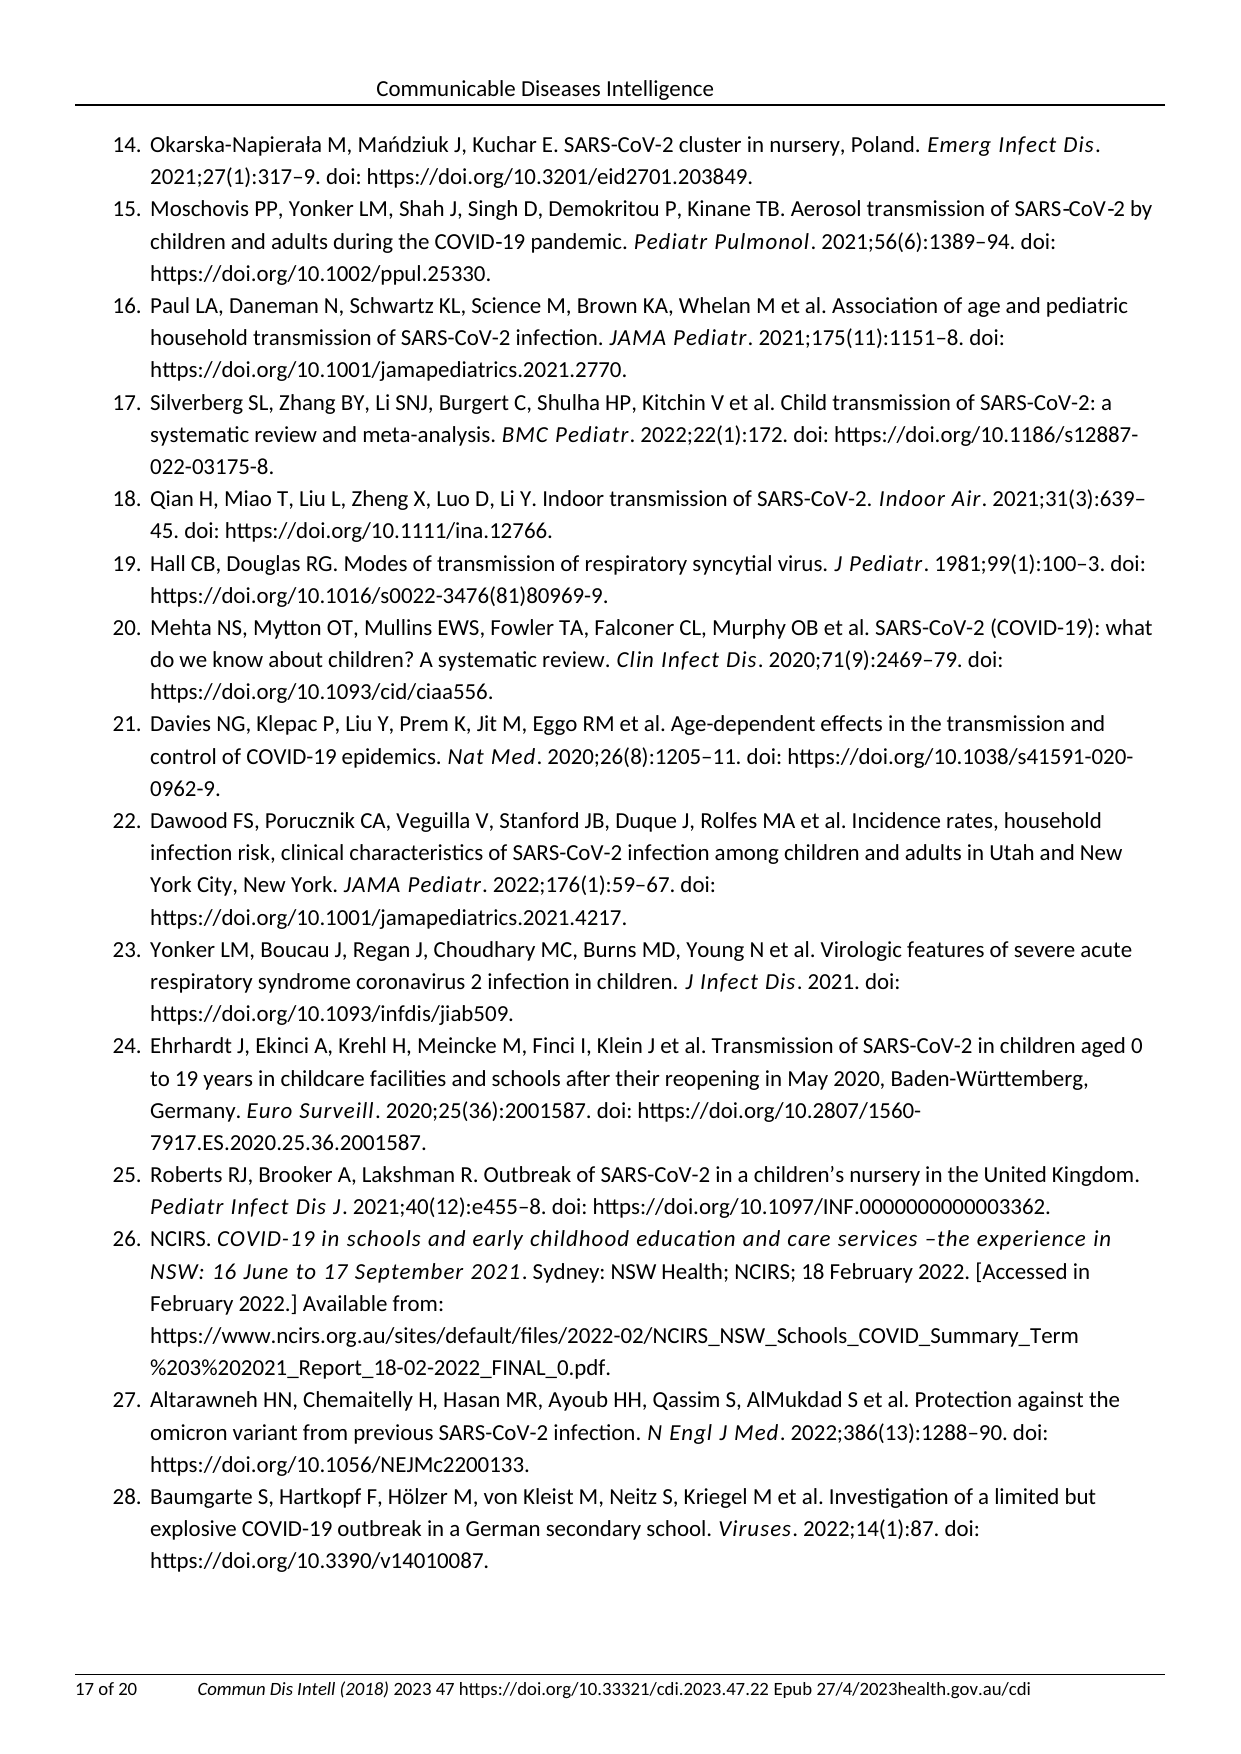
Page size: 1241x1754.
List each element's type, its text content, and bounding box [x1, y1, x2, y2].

list Altarawneh HN, Chemaitelly H, Hasan MR, Ayoub HH, Qassim S, AlMukdad S et al. Protection against the omicron variant from previous SARS-CoV-2 infection. N Engl J Med. 2022;386(13):1288–90. doi: https://doi.org/10.1056/NEJMc2200133. [112, 1386, 1165, 1478]
list Yonker LM, Boucau J, Regan J, Choudhary MC, Burns MD, Young N et al. Virologic features of severe acute respiratory syndrome coronavirus 2 infection in children. J Infect Dis. 2021. doi: https://doi.org/10.1093/infdis/jiab509. [112, 935, 1165, 1027]
list Roberts RJ, Brooker A, Lakshman R. Outbreak of SARS-CoV-2 in a children’s nursery in the United Kingdom. Pediatr Infect Dis J. 2021;40(12):e455–8. doi: https://doi.org/10.1097/INF.0000000000003362. [112, 1160, 1165, 1220]
list Davies NG, Klepac P, Liu Y, Prem K, Jit M, Eggo RM et al. Age-dependent effects in the transmission and control of COVID-19 epidemics. Nat Med. 2020;26(8):1205–11. doi: https://doi.org/10.1038/s41591-020-0962-9. [112, 709, 1165, 802]
list Moschovis PP, Yonker LM, Shah J, Singh D, Demokritou P, Kinane TB. Aerosol transmission of SARS‐CoV‐2 by children and adults during the COVID‐19 pandemic. Pediatr Pulmonol. 2021;56(6):1389–94. doi: https://doi.org/10.1002/ppul.25330. [112, 194, 1165, 287]
list Dawood FS, Porucznik CA, Veguilla V, Stanford JB, Duque J, Rolfes MA et al. Incidence rates, household infection risk, clinical characteristics of SARS-CoV-2 infection among children and adults in Utah and New York City, New York. JAMA Pediatr. 2022;176(1):59–67. doi: https://doi.org/10.1001/jamapediatrics.2021.4217. [112, 806, 1165, 931]
list Qian H, Miao T, Liu L, Zheng X, Luo D, Li Y. Indoor transmission of SARS-CoV-2. Indoor Air. 2021;31(3):639–45. doi: https://doi.org/10.1111/ina.12766. [112, 484, 1165, 544]
list Okarska-Napierała M, Mańdziuk J, Kuchar E. SARS-CoV-2 cluster in nursery, Poland. Emerg Infect Dis. 2021;27(1):317–9. doi: https://doi.org/10.3201/eid2701.203849. [112, 130, 1165, 190]
list Silverberg SL, Zhang BY, Li SNJ, Burgert C, Shulha HP, Kitchin V et al. Child transmission of SARS-CoV-2: a systematic review and meta-analysis. BMC Pediatr. 2022;22(1):172. doi: https://doi.org/10.1186/s12887-022-03175-8. [112, 388, 1165, 480]
list Ehrhardt J, Ekinci A, Krehl H, Meincke M, Finci I, Klein J et al. Transmission of SARS-CoV-2 in children aged 0 to 19 years in childcare facilities and schools after their reopening in May 2020, Baden-Württemberg, Germany. Euro Surveill. 2020;25(36):2001587. doi: https://doi.org/10.2807/1560-7917.ES.2020.25.36.2001587. [112, 1031, 1165, 1156]
list Paul LA, Daneman N, Schwartz KL, Science M, Brown KA, Whelan M et al. Association of age and pediatric household transmission of SARS-CoV-2 infection. JAMA Pediatr. 2021;175(11):1151–8. doi: https://doi.org/10.1001/jamapediatrics.2021.2770. [112, 291, 1165, 383]
list Baumgarte S, Hartkopf F, Hölzer M, von Kleist M, Neitz S, Kriegel M et al. Investigation of a limited but explosive COVID-19 outbreak in a German secondary school. Viruses. 2022;14(1):87. doi: https://doi.org/10.3390/v14010087. [112, 1482, 1165, 1574]
list Hall CB, Douglas RG. Modes of transmission of respiratory syncytial virus. J Pediatr. 1981;99(1):100–3. doi: https://doi.org/10.1016/s0022-3476(81)80969-9. [112, 549, 1165, 609]
list Mehta NS, Mytton OT, Mullins EWS, Fowler TA, Falconer CL, Murphy OB et al. SARS-CoV-2 (COVID-19): what do we know about children? A systematic review. Clin Infect Dis. 2020;71(9):2469–79. doi: https://doi.org/10.1093/cid/ciaa556. [112, 613, 1165, 705]
list NCIRS. COVID-19 in schools and early childhood education and care services –the experience in NSW: 16 June to 17 September 2021. Sydney: NSW Health; NCIRS; 18 February 2022. [Accessed in February 2022.] Available from: https://www.ncirs.org.au/sites/default/files/2022-02/NCIRS_NSW_Schools_COVID_Summary_Term%203%202021_Report_18-02-2022_FINAL_0.pdf. [112, 1224, 1165, 1381]
